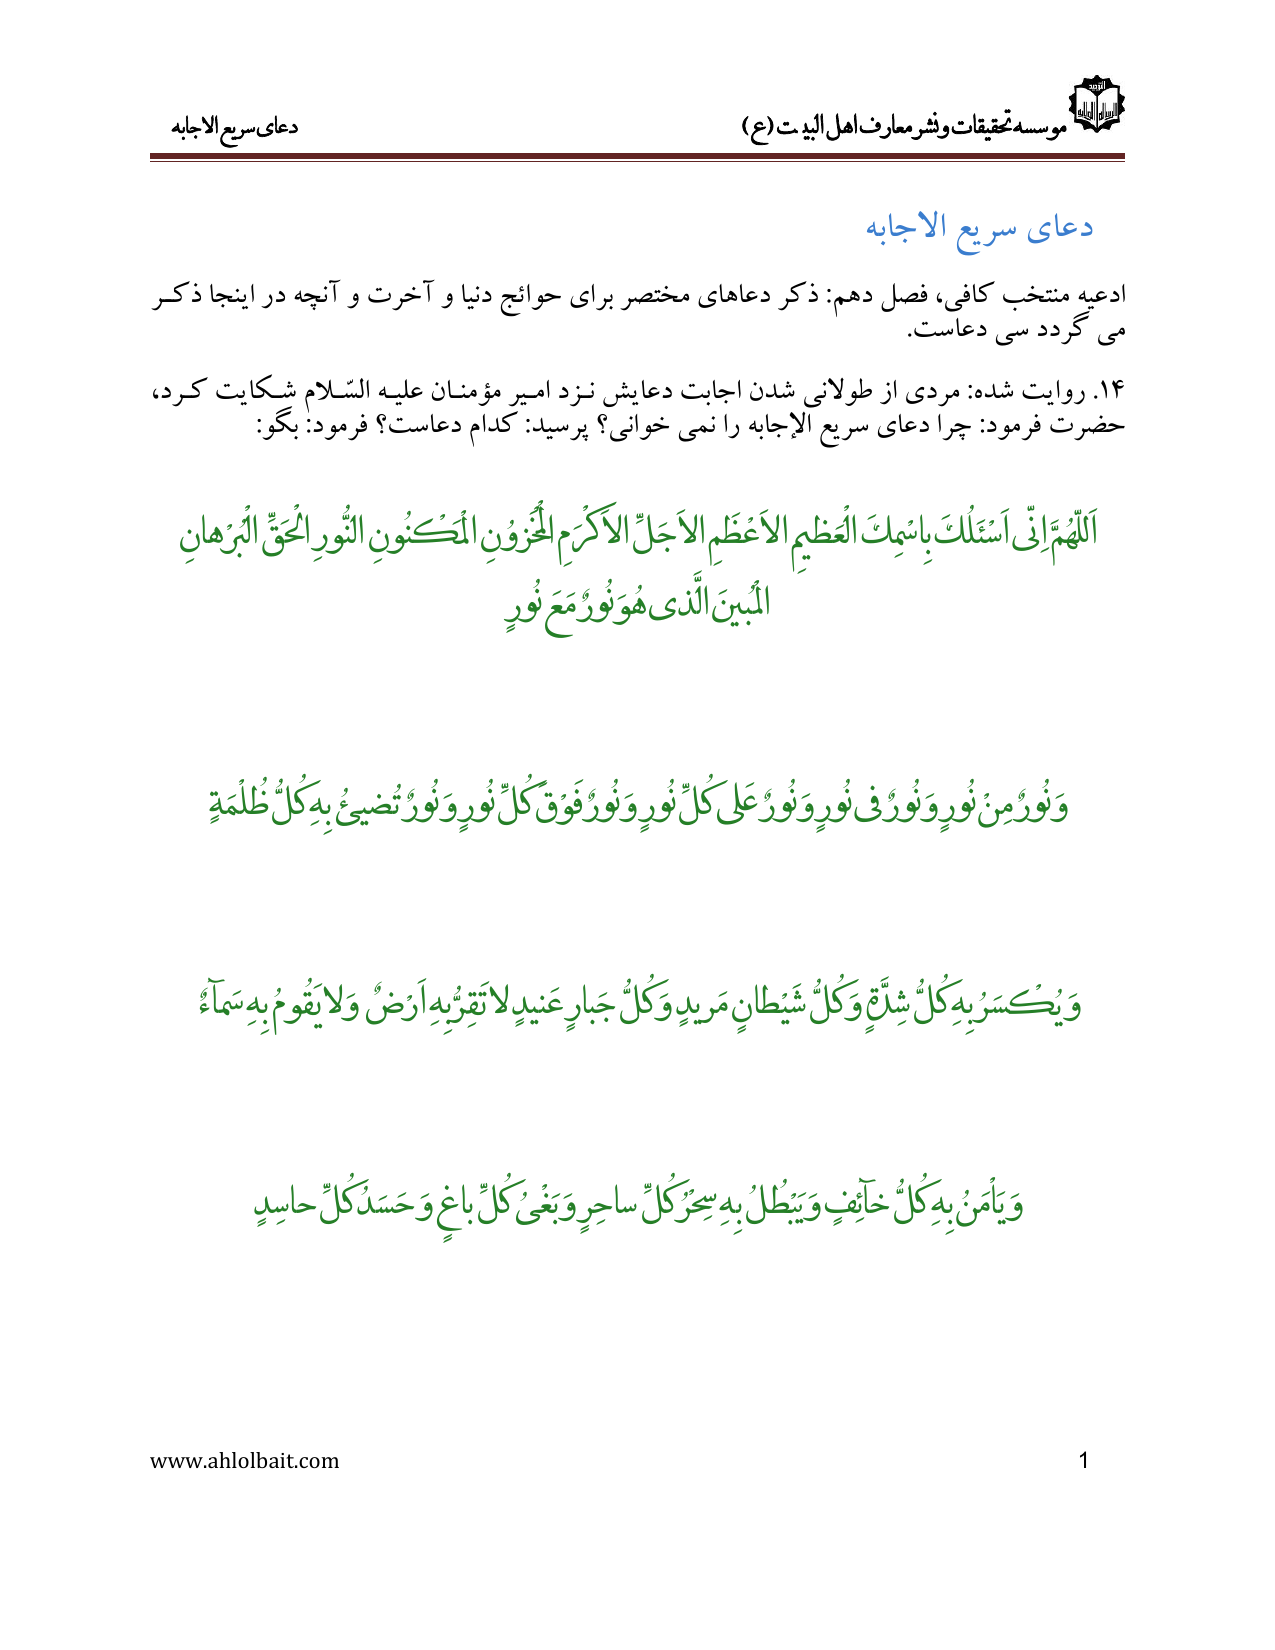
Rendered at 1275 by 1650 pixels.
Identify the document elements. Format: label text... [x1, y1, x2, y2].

text ادعیه منتخب کافی، فصل دهم: ذکر دعاهای مختصر برای حوائج دنیا و آخرت و آنچه در اينجا ذكر مى‏ گردد سى‏ دعاست. [150, 283, 1125, 350]
text وَ يُكْسَرُ بِهِ كُلُّ شِدَّةٍ وَ كُلُّ شَيْطانٍ مَريدٍ وَ كُلُّ جَبارٍ عَنيدٍ لا تَقِرُّبِهِ اَرْضٌ وَلايَقُومُ بِهِ سَمآءٌ [150, 974, 1125, 1044]
text وَ يَاْمَنُ بِهِ كُلُّ خآئِفٍ وَ يَبْطُلُ بِهِ سِحْرُ كُلِّ ساحِرٍ وَ بَغْىُ كُلِّ باغٍ وَ حَسَدُ كُلِّ حاسِدٍ [150, 1173, 1125, 1244]
text دعای سریع الاجابه [150, 212, 1125, 254]
text وَ نُورٌ مِنْ نُورٍ وَ نُورٌ فى نُورٍ وَ نُورٌ عَلى كُلِّ نُورٍ وَ نُورٌ فَوْقَ كُلِّ نُورٍ وَ نُورٌ تُضيئُ بِهِ كُلُّ ظُلْمَةٍ [150, 774, 1125, 845]
text 14. روايت شده: مردى از طولانى شدن اجابت دعايش نزد امير مؤمنان عليه السّلام شكايت كرد، حضرت فرمود: چرا دعاى سريع‏ الإجابه را نمى‏ خوانى؟ پرسيد: كدام دعاست؟ فرمود: بگو: [150, 379, 1125, 446]
picture [1068, 75, 1125, 133]
text اَللّهُمَّ اِنّى اَسْئَلُكَ بِاسْمِكَ الْعَظيمِ الاَعْظَمِ الاَجَلِّ الاَكْرَمِ الْمَخْزوُنِ الْمَكْنُونِ النُّورِ الْحَقِّ الْبُرْهانِ الْمُبينَ الَّذى هُوَ نُورٌ مَعَ نُورٍ [150, 475, 1125, 645]
